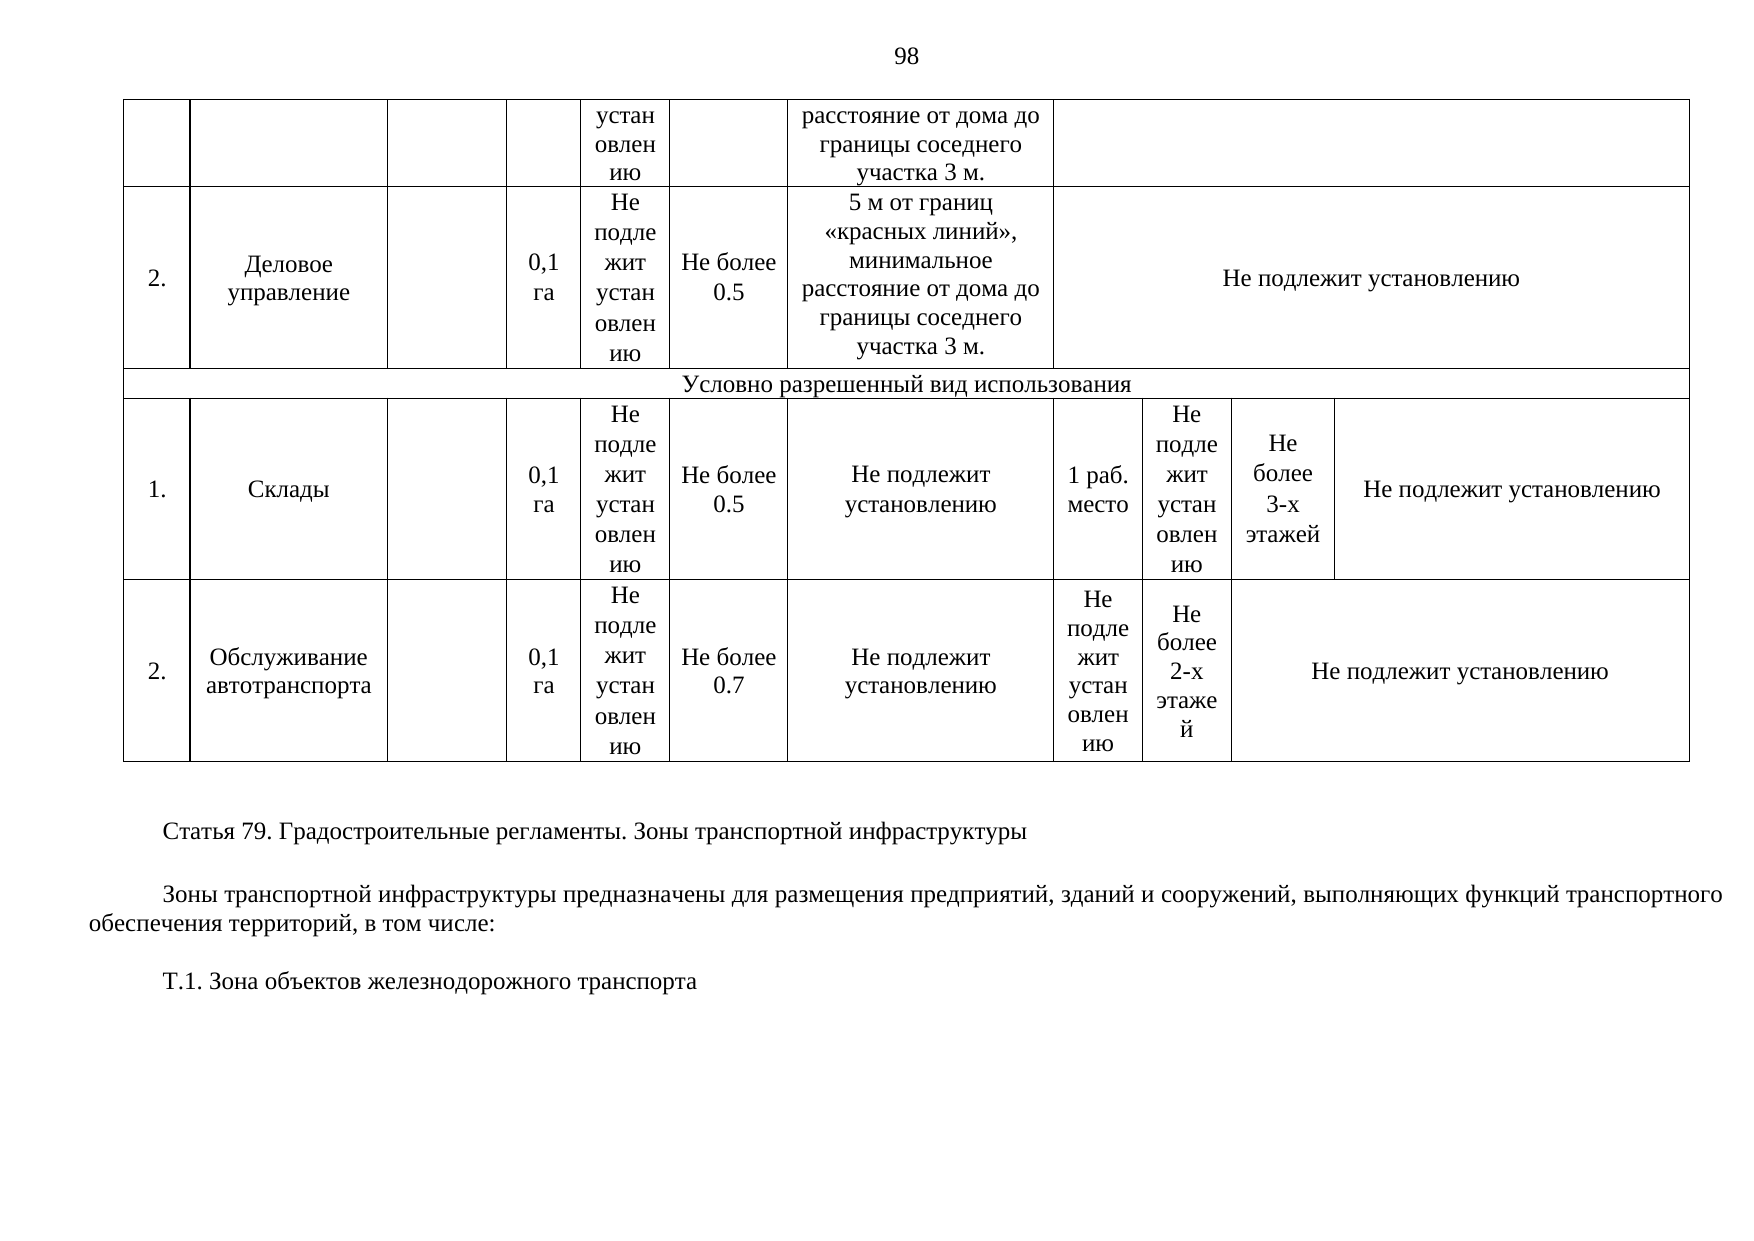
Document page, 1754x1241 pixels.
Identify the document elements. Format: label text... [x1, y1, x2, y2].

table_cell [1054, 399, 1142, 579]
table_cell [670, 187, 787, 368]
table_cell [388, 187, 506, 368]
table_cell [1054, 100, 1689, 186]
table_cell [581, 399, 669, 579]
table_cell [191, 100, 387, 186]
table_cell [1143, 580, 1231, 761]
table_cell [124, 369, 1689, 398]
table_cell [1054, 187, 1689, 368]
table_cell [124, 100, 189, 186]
text Т.1. Зона объектов железнодорожного транспорта [89, 966, 1724, 994]
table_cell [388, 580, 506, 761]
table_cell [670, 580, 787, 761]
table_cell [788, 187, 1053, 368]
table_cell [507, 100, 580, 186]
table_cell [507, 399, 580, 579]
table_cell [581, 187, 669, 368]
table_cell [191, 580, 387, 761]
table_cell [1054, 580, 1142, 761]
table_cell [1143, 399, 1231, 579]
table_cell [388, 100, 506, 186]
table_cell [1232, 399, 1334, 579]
text Зоны транспортной инфраструктуры предназначены для размещения предприятий, зданий и сооружений, выполняющих функций транспортного обеспечения территорий, в том числе: [89, 879, 1724, 937]
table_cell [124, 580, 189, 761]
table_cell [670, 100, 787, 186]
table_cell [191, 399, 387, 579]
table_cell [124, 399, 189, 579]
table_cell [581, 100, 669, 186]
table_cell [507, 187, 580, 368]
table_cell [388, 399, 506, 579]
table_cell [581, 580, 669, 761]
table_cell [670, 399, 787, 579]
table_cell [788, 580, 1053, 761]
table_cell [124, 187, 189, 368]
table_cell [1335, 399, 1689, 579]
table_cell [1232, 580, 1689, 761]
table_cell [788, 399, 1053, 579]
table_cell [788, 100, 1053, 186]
subtitle Статья 79. Градостроительные регламенты. Зоны транспортной инфраструктуры [89, 816, 1724, 844]
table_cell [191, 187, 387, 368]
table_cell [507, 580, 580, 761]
